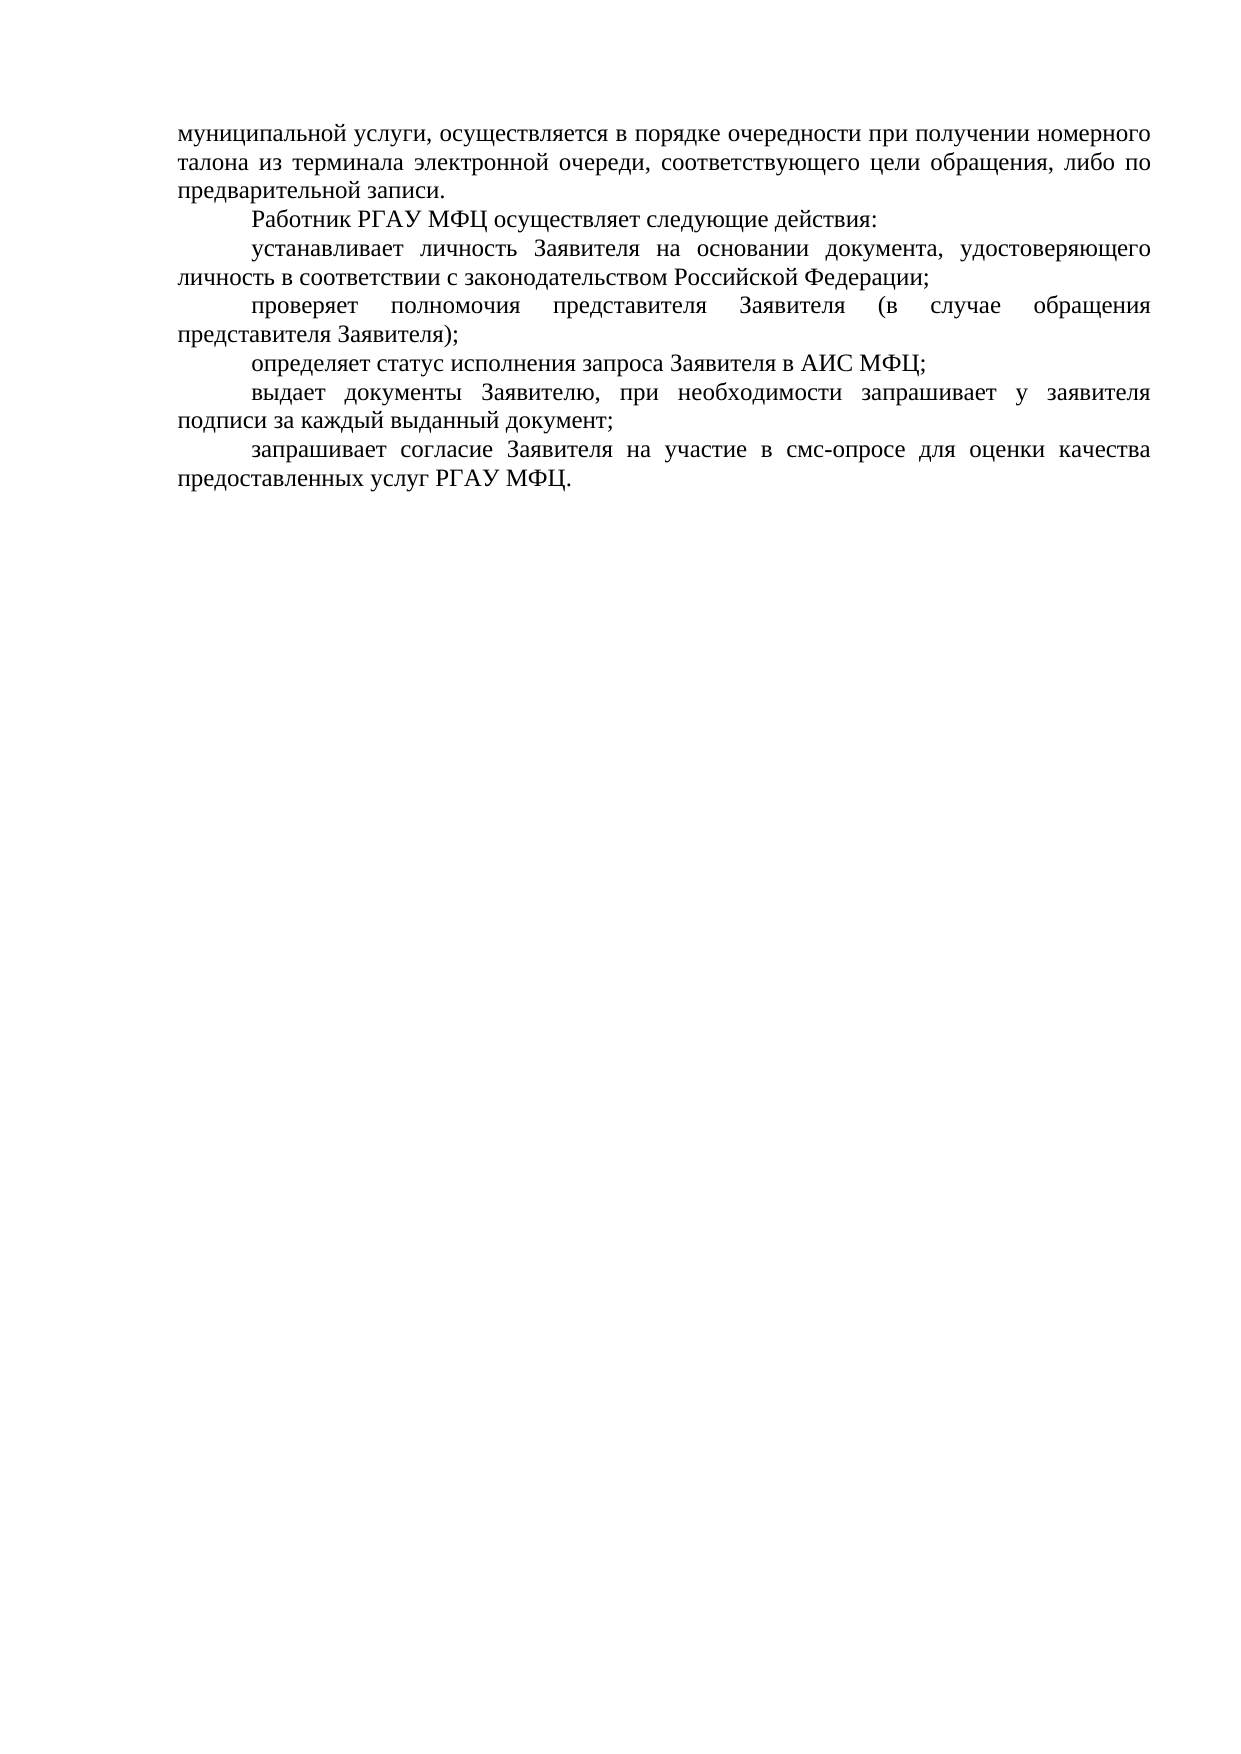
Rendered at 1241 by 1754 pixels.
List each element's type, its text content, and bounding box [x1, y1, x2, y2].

text запрашивает согласие Заявителя на участие в смс-опросе для оценки качества предоставленных услуг РГАУ МФЦ. [177, 434, 1152, 492]
text Работник РГАУ МФЦ осуществляет следующие действия: [177, 204, 1152, 233]
text выдает документы Заявителю, при необходимости запрашивает у заявителя подписи за каждый выданный документ; [177, 377, 1152, 434]
text проверяет полномочия представителя Заявителя (в случае обращения представителя Заявителя); [177, 291, 1152, 348]
text устанавливает личность Заявителя на основании документа, удостоверяющего личность в соответствии с законодательством Российской Федерации; [177, 233, 1152, 291]
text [177, 118, 1152, 204]
text определяет статус исполнения запроса Заявителя в АИС МФЦ; [177, 348, 1152, 377]
